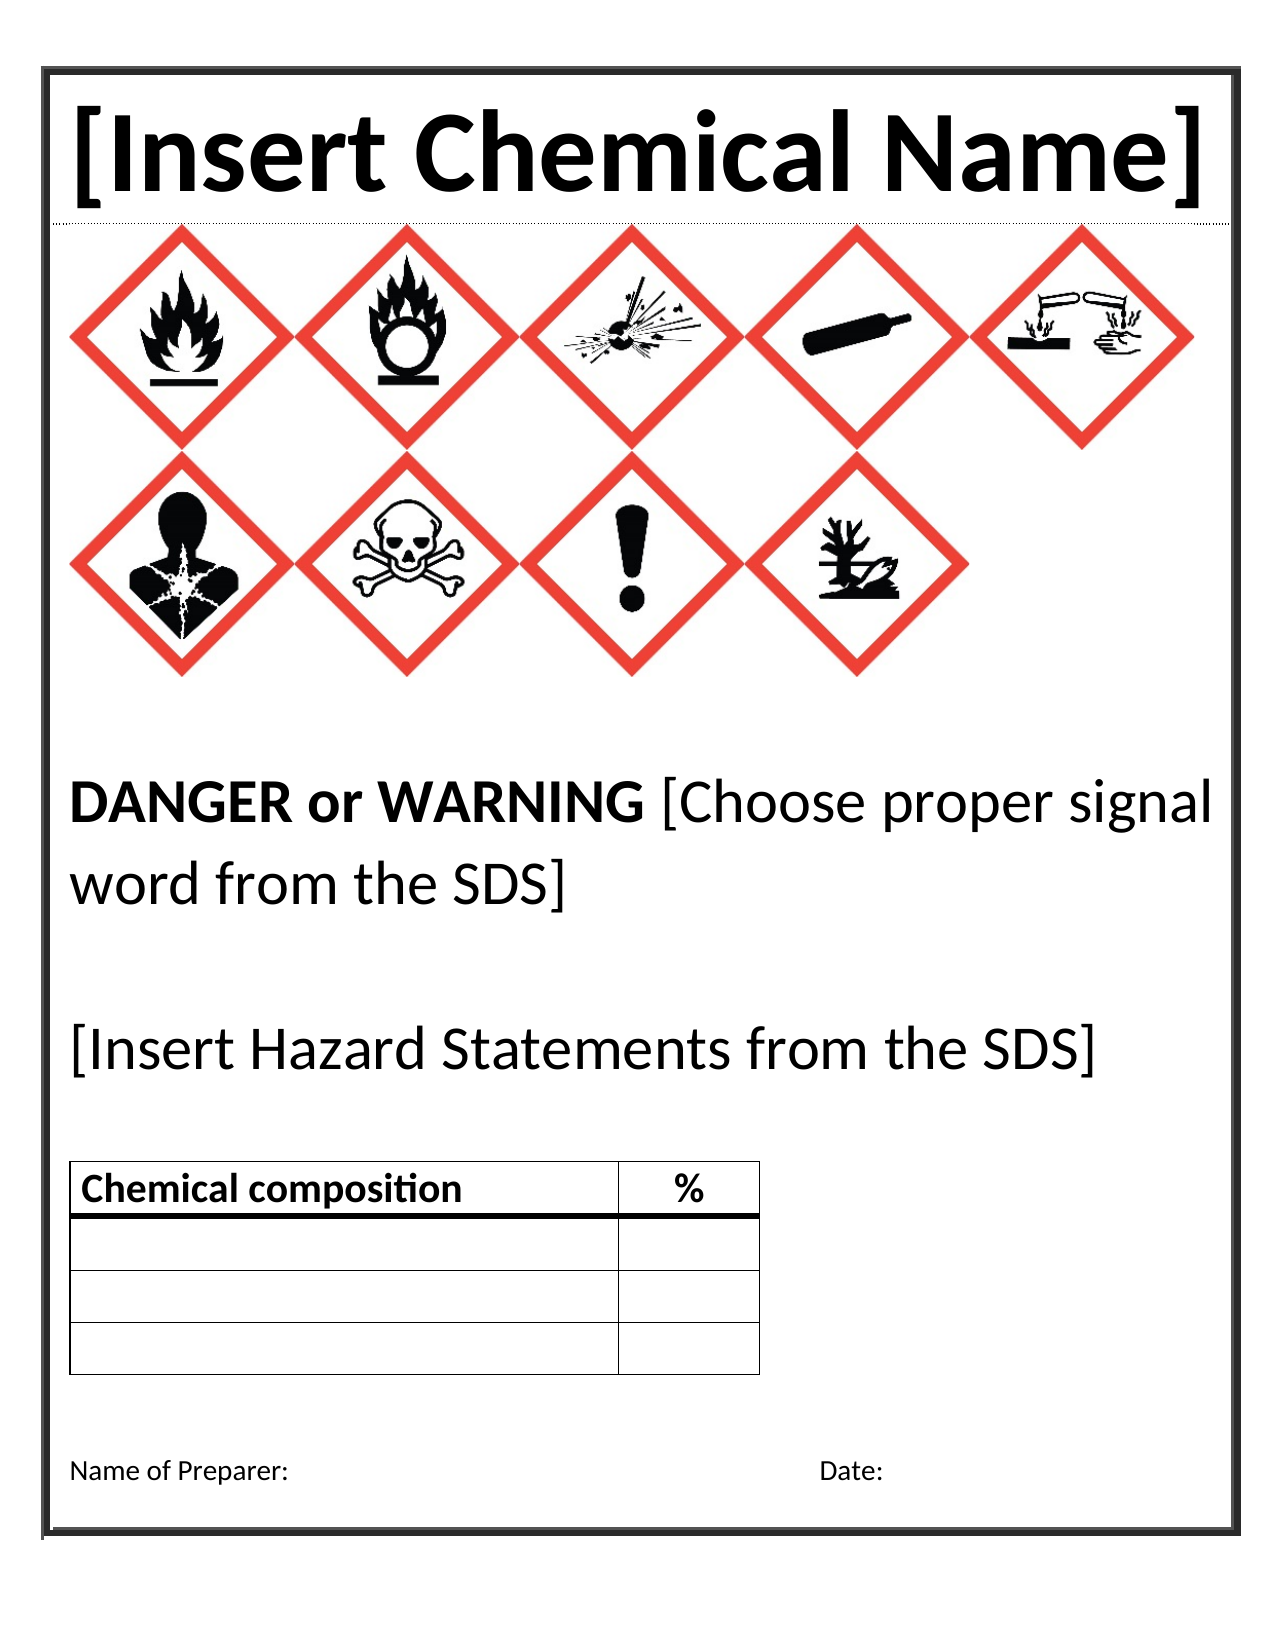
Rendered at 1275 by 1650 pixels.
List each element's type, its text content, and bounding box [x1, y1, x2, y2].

table_cell [53, 1161, 1231, 1452]
table_cell [53, 223, 1231, 679]
picture [69, 451, 970, 677]
table_header [Insert Chemical Name] [53, 78, 1231, 223]
table_cell DANGER or WARNING [Choose proper signal word from the SDS] [53, 679, 1231, 927]
table_cell Name of Preparer: [53, 1452, 797, 1527]
table_cell [Insert Hazard Statements from the SDS] [53, 927, 1231, 1161]
table_cell Date: [797, 1452, 1231, 1527]
picture [69, 224, 1195, 450]
